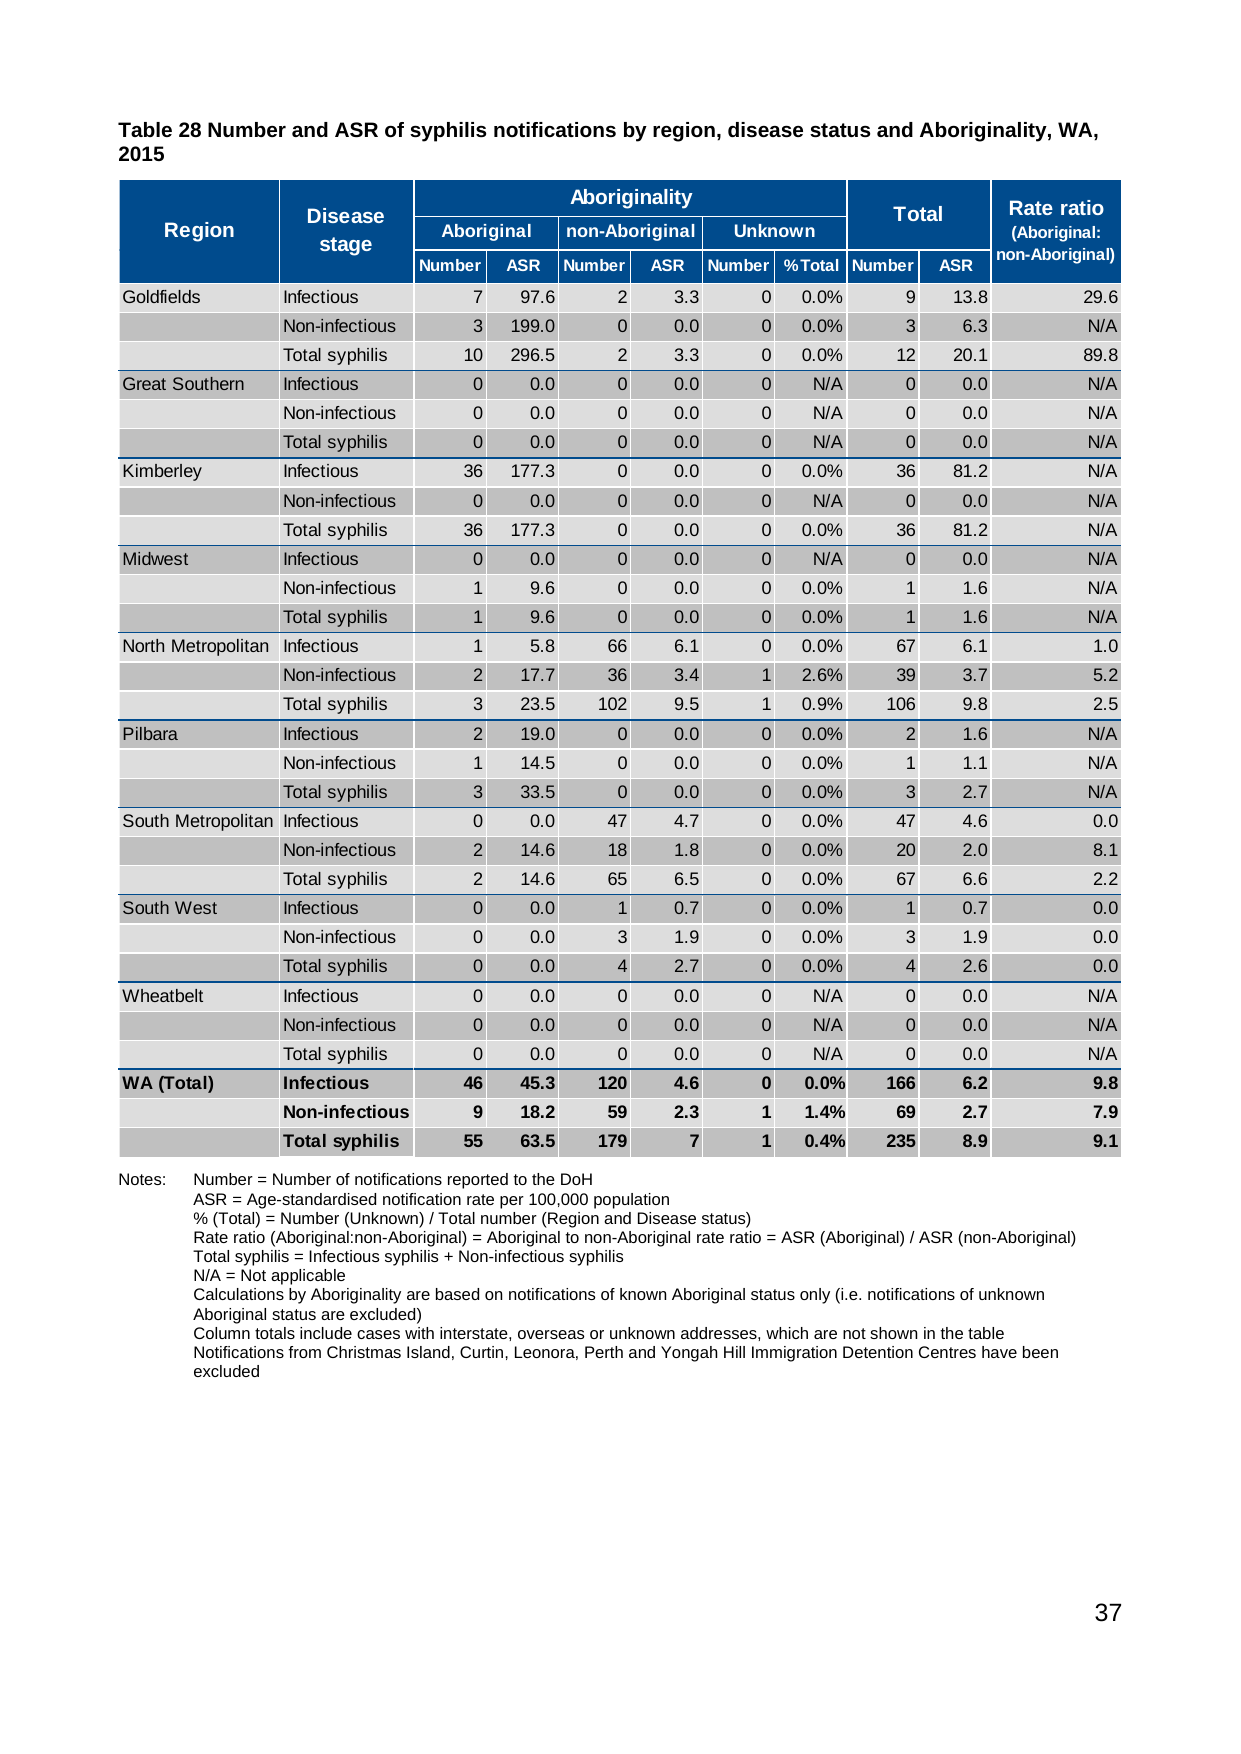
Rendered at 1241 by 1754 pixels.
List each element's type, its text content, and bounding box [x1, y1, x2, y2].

text Column totals include cases with interstate, overseas or unknown addresses, which are not shown in the table [118, 1323, 1122, 1343]
text Notifications from Christmas Island, Curtin, Leonora, Perth and Yongah Hill Immigration Detention Centres have been excluded [193, 1343, 1122, 1381]
text ASR = Age-standardised notification rate per 100,000 population [118, 1189, 1122, 1208]
text Table 28 Number and ASR of syphilis notifications by region, disease status and Aboriginality, WA, 2015 [118, 118, 1122, 166]
text N/A = Not applicable [118, 1266, 1122, 1285]
text % (Total) = Number (Unknown) / Total number (Region and Disease status) [118, 1208, 1122, 1228]
text Total syphilis = Infectious syphilis + Non-infectious syphilis [118, 1247, 1122, 1266]
text Calculations by Aboriginality are based on notifications of known Aboriginal status only (i.e. notifications of unknown Aboriginal status are excluded) [193, 1285, 1122, 1323]
text Notes: Number = Number of notifications reported to the DoH [118, 1170, 1122, 1189]
text Rate ratio (Aboriginal:non-Aboriginal) = Aboriginal to non-Aboriginal rate ratio = ASR (Aboriginal) / ASR (non-Aboriginal) [118, 1228, 1122, 1247]
